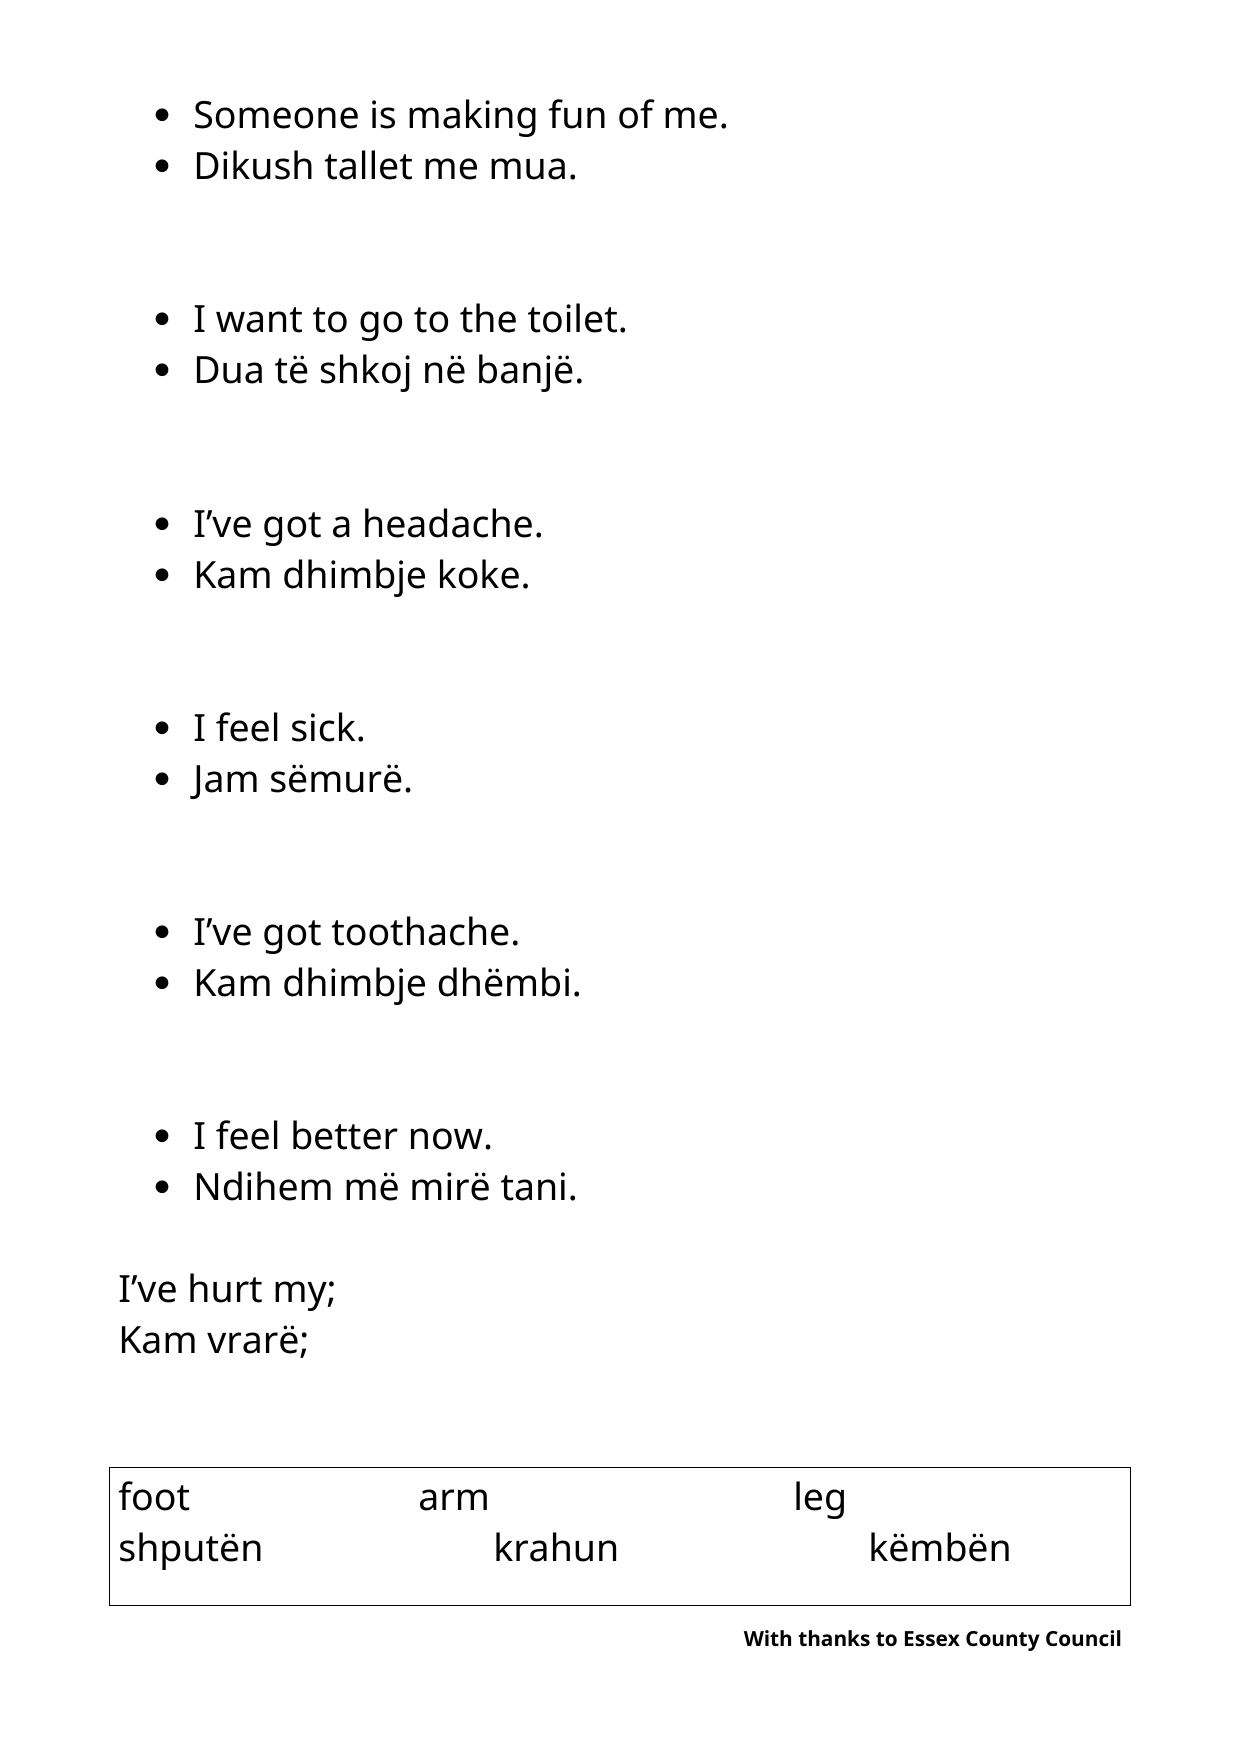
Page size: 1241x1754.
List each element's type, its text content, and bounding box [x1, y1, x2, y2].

text foot arm leg [110, 1468, 1130, 1521]
list I feel better now. [156, 1109, 1122, 1161]
list Ndihem më mirë tani. [156, 1161, 1122, 1212]
list I’ve got toothache. [156, 905, 1122, 956]
list Jam sëmurë. [156, 752, 1122, 803]
text shputën krahun këmbën [118, 1521, 1122, 1572]
list Dua të shkoj në banjë. [156, 344, 1122, 395]
list Someone is making fun of me. [156, 89, 1122, 140]
text I’ve hurt my; [118, 1263, 1122, 1314]
list I feel sick. [156, 701, 1122, 752]
list I want to go to the toilet. [156, 293, 1122, 344]
list Dikush tallet me mua. [156, 140, 1122, 191]
text Kam vrarë; [118, 1314, 1122, 1365]
list Kam dhimbje dhëmbi. [156, 956, 1122, 1007]
list I’ve got a headache. [156, 497, 1122, 548]
list Kam dhimbje koke. [156, 548, 1122, 599]
